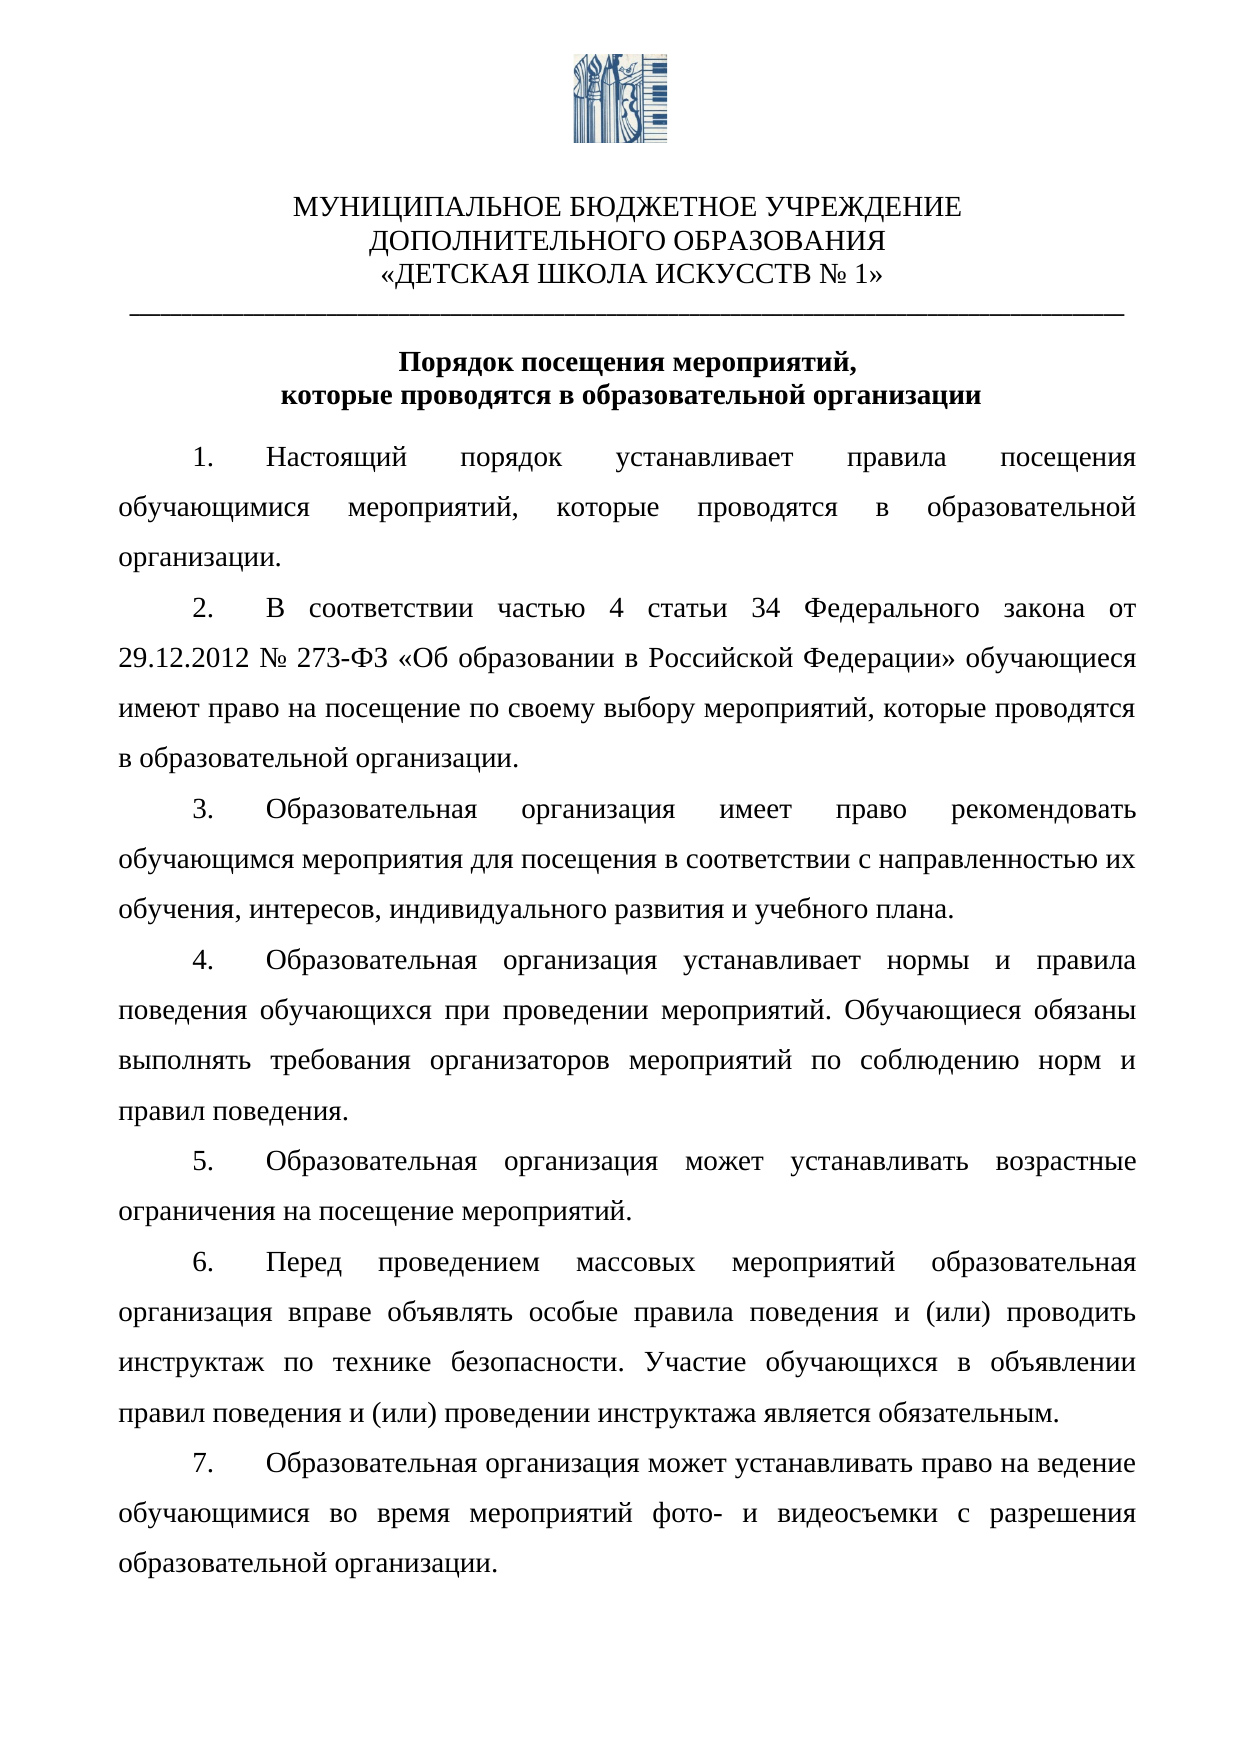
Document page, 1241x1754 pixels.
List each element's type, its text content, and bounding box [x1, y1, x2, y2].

list Образовательная организация может устанавливать право на ведение обучающимися во время мероприятий фото- и видеосъемки с разрешения образовательной организации. [118, 1445, 1137, 1579]
title ДОПОЛНИТЕЛЬНОГО ОБРАЗОВАНИЯ [118, 223, 1137, 256]
text которые проводятся в образовательной организации [118, 377, 1137, 411]
list Перед проведением массовых мероприятий образовательная организация вправе объявлять особые правила поведения и (или) проводить инструктаж по технике безопасности. Участие обучающихся в объявлении правил поведения и (или) проведении инструктажа является обязательным. [118, 1244, 1137, 1428]
list Образовательная организация может устанавливать возрастные ограничения на посещение мероприятий. [118, 1143, 1137, 1227]
list Образовательная организация имеет право рекомендовать обучающимся мероприятия для посещения в соответствии с направленностью их обучения, интересов, индивидуального развития и учебного плана. [118, 791, 1137, 925]
list Образовательная организация устанавливает нормы и правила поведения обучающихся при проведении мероприятий. Обучающиеся обязаны выполнять требования организаторов мероприятий по соблюдению норм и правил поведения. [118, 942, 1137, 1126]
text Порядок посещения мероприятий, [118, 344, 1137, 377]
title МУНИЦИПАЛЬНОЕ БЮДЖЕТНОЕ УЧРЕЖДЕНИЕ [118, 189, 1137, 223]
picture [573, 54, 668, 143]
text «ДЕТСКАЯ ШКОЛА ИСКУССТВ № 1» ________________________________________________________________________________________________ [118, 256, 1137, 319]
list В соответствии частью 4 статьи 34 Федерального закона от 29.12.2012 № 273-ФЗ «Об образовании в Российской Федерации» обучающиеся имеют право на посещение по своему выбору мероприятий, которые проводятся в образовательной организации. [118, 590, 1137, 774]
list Настоящий порядок устанавливает правила посещения обучающимися мероприятий, которые проводятся в образовательной организации. [118, 439, 1137, 573]
